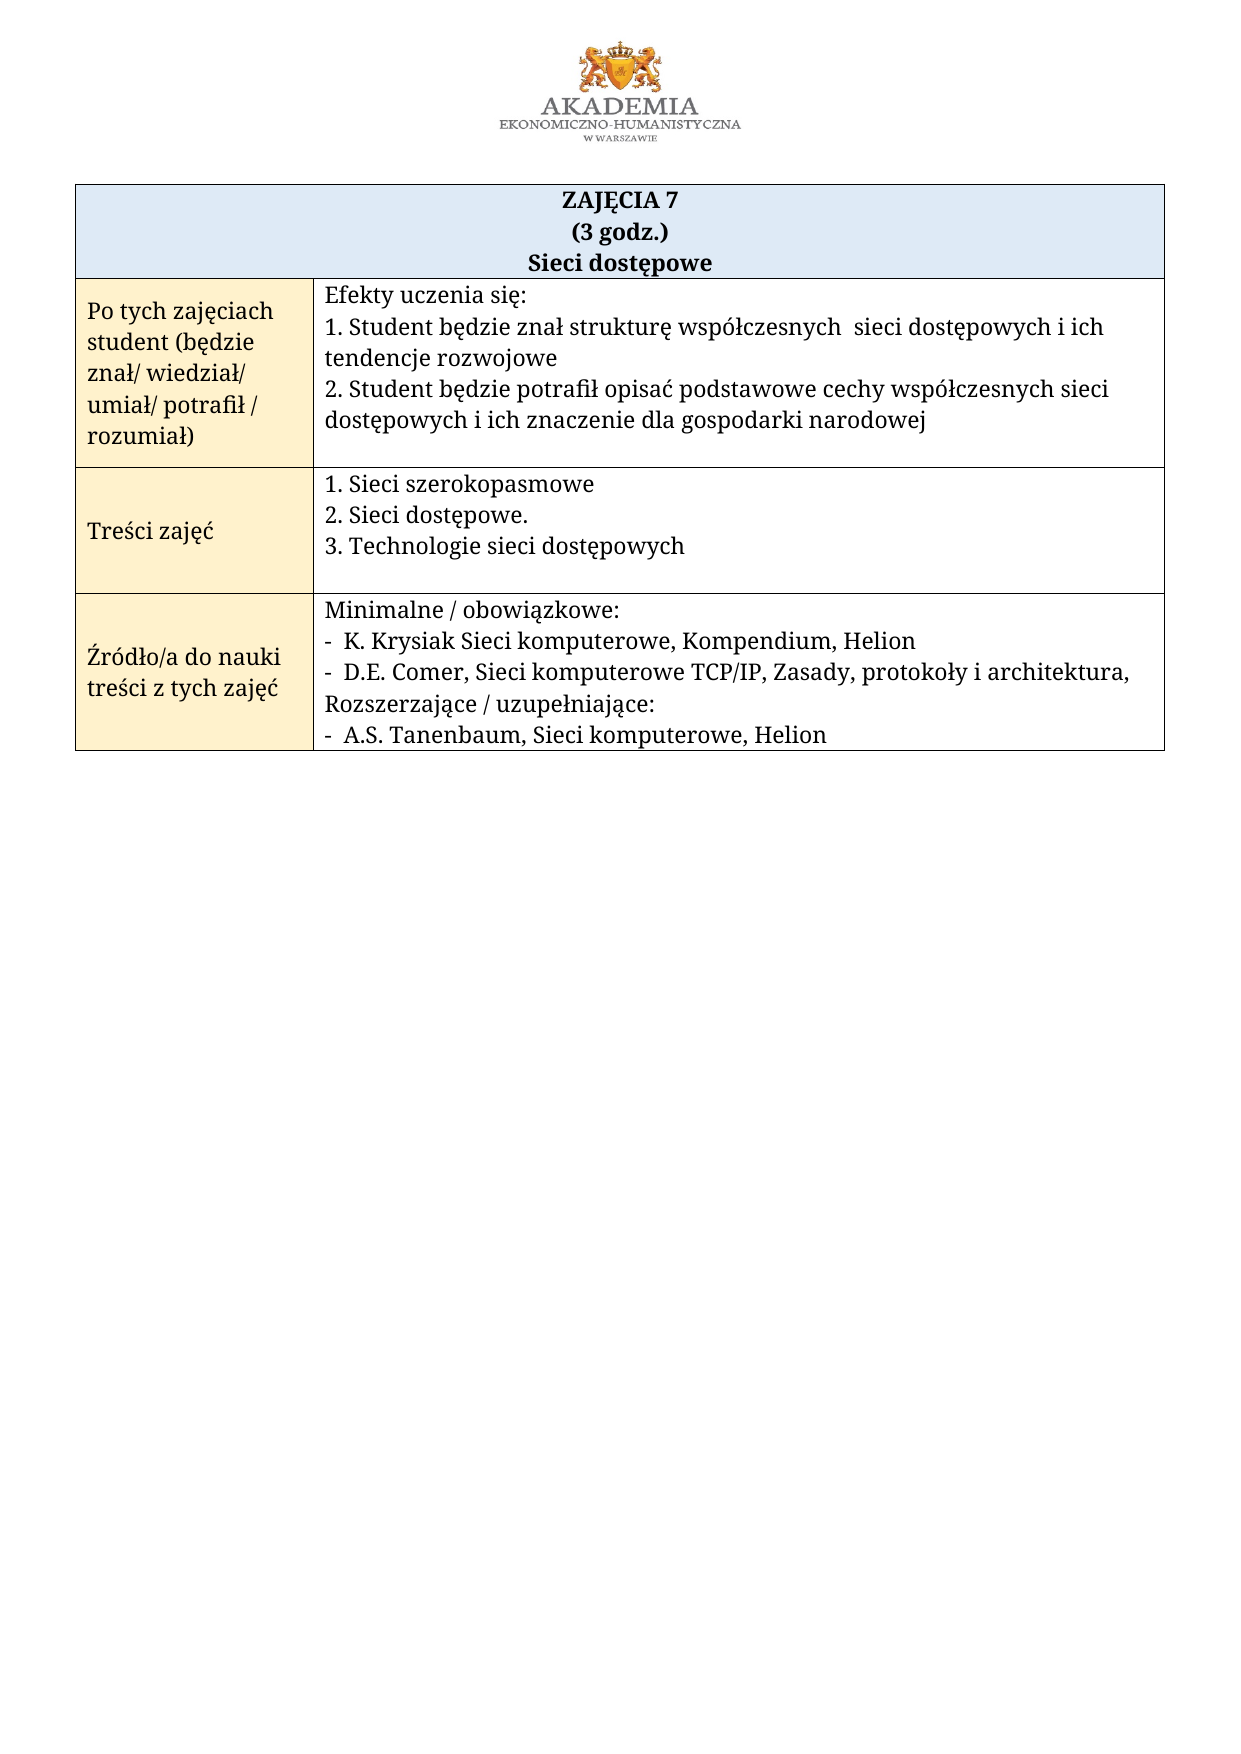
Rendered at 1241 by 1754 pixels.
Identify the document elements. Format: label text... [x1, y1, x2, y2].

table_cell Efekty uczenia się: 1. Student będzie znał strukturę współczesnych sieci dostępowych i ich tendencje rozwojowe 2. Student będzie potrafił opisać podstawowe cechy współczesnych sieci dostępowych i ich znaczenie dla gospodarki narodowej [314, 279, 1164, 467]
picture [483, 28, 753, 151]
table_cell Treści zajęć [76, 468, 313, 593]
table_cell Źródło/a do nauki treści z tych zajęć [76, 594, 313, 750]
table_cell Minimalne / obowiązkowe: - K. Krysiak Sieci komputerowe, Kompendium, Helion - D.E. Comer, Sieci komputerowe TCP/IP, Zasady, protokoły i architektura, Rozszerzające / uzupełniające: - A.S. Tanenbaum, Sieci komputerowe, Helion [314, 594, 1164, 750]
table_cell Po tych zajęciach student (będzie znał/ wiedział/ umiał/ potrafił / rozumiał) [76, 279, 313, 467]
table_header ZAJĘCIA 7 (3 godz.) Sieci dostępowe [76, 185, 1164, 278]
table_cell 1. Sieci szerokopasmowe 2. Sieci dostępowe. 3. Technologie sieci dostępowych [314, 468, 1164, 593]
